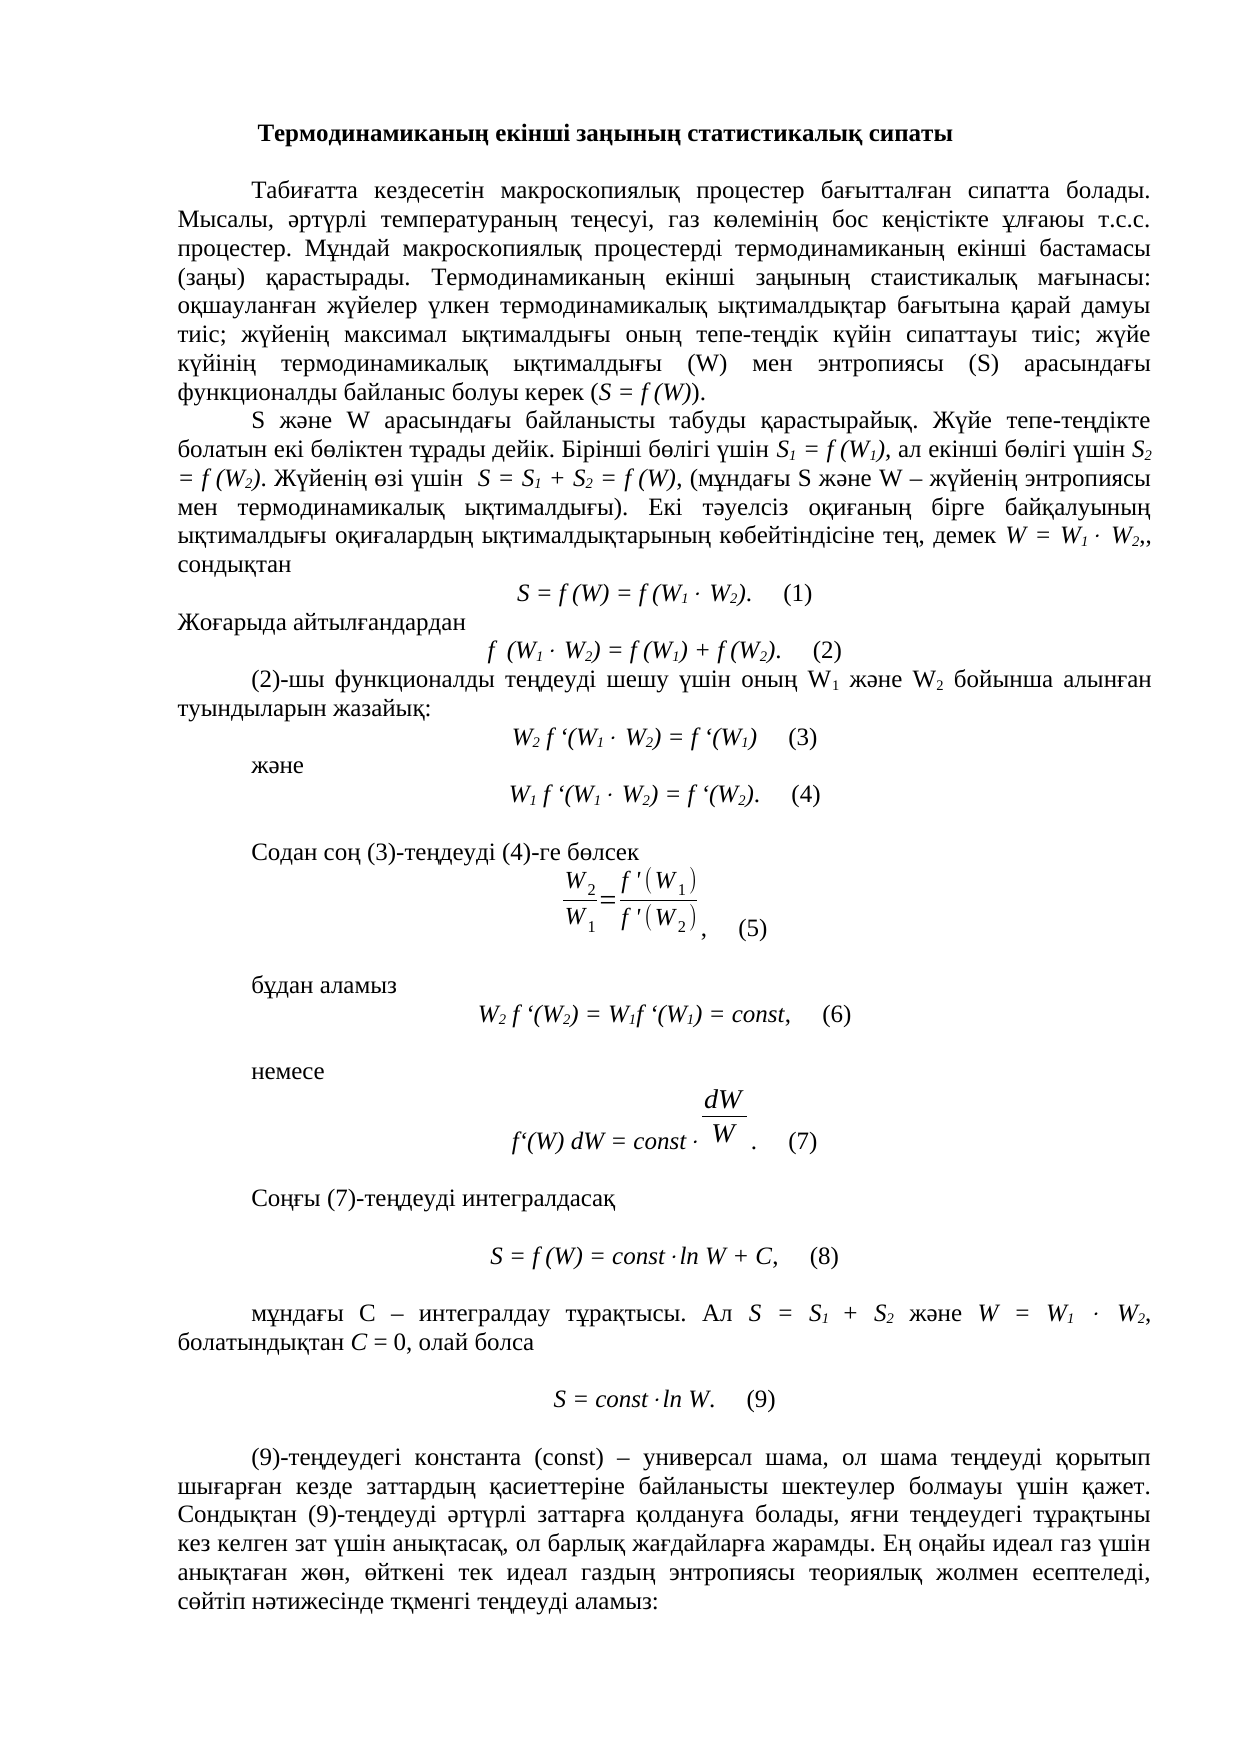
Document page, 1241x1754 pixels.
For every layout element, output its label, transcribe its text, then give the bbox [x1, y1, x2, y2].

text және [177, 751, 1152, 779]
text S = f (W) = f (W1 W2). (1) [177, 578, 1152, 607]
text бұдан аламыз [177, 970, 1152, 999]
text S = f (W) = constln W + C, (8) [177, 1241, 1152, 1269]
text S және W арасындағы байланысты табуды қарастырайық. Жүйе тепе-теңдікте болатын екі бөліктен тұрады дейік. Бірінші бөлігі үшін S1 = f (W1), ал екінші бөлігі үшін S2 = f (W2). Жүйенің өзі үшін S = S1 + S2 = f (W), (мұндағы S және W – жүйенің энтропиясы мен термодинамикалық ықтималдығы). Екі тәуелсіз оқиғаның бірге байқалуының ықтималдығы оқиғалардың ықтималдықтарының көбейтіндісіне тең, демек W = W1 W2,, сондықтан [177, 406, 1152, 578]
text W2 f ‘(W1 W2) = f ‘(W1) (3) [177, 722, 1152, 751]
text Жоғарыда айтылғандардан [177, 607, 1152, 636]
text немесе [177, 1056, 1152, 1085]
text (9)-теңдеудегі константа (const) – универсал шама, ол шама теңдеуді қорытып шығарған кезде заттардың қасиеттеріне байланысты шектеулер болмауы үшін қажет. Сондықтан (9)-теңдеуді әртүрлі заттарға қолдануға болады, яғни теңдеудегі тұрақтыны кез келген зат үшін анықтасақ, ол барлық жағдайларға жарамды. Ең оңайы идеал газ үшін анықтаған жөн, өйткені тек идеал газдың энтропиясы теориялық жолмен есептеледі, сөйтіп нәтижесінде тқменгі теңдеуді аламыз: [177, 1442, 1152, 1614]
text f (W1 W2) = f (W1) + f (W2). (2) [177, 636, 1152, 664]
text Термодинамиканың екінші заңының статистикалық сипаты [177, 118, 1152, 147]
text W2 f ‘(W2) = W1f ‘(W1) = const, (6) [177, 999, 1152, 1028]
text Содан соң (3)-теңдеуді (4)-ге бөлсек [177, 837, 1152, 866]
text S = constln W. (9) [177, 1384, 1152, 1413]
text (2)-шы функционалды теңдеуді шешу үшін оның W1 және W2 бойынша алынған туындыларын жазайық: [177, 664, 1152, 722]
text f‘(W) dW = const. (7) [177, 1085, 1152, 1154]
text , (5) [177, 866, 1152, 941]
text мұндағы С – интегралдау тұрақтысы. Ал S = S1 + S2 және W = W1 W2, болатындықтан С = 0, олай болса [177, 1298, 1152, 1356]
text Табиғатта кездесетін макроскопиялық процестер бағытталған сипатта болады. Мысалы, әртүрлі температураның теңесуі, газ көлемінің бос кеңістікте ұлғаюы т.с.с. процестер. Мұндай макроскопиялық процестерді термодинамиканың екінші бастамасы (заңы) қарастырады. Термодинамиканың екінші заңының стаистикалық мағынасы: оқшауланған жүйелер үлкен термодинамикалық ықтималдықтар бағытына қарай дамуы тиіс; жүйенің максимал ықтималдығы оның тепе-теңдік күйін сипаттауы тиіс; жүйе күйінің термодинамикалық ықтималдығы (W) мен энтропиясы (S) арасындағы функционалды байланыс болуы керек (S = f (W)). [177, 176, 1152, 406]
text W1 f ‘(W1 W2) = f ‘(W2). (4) [177, 779, 1152, 808]
text Соңғы (7)-теңдеуді интегралдасақ [177, 1183, 1152, 1212]
